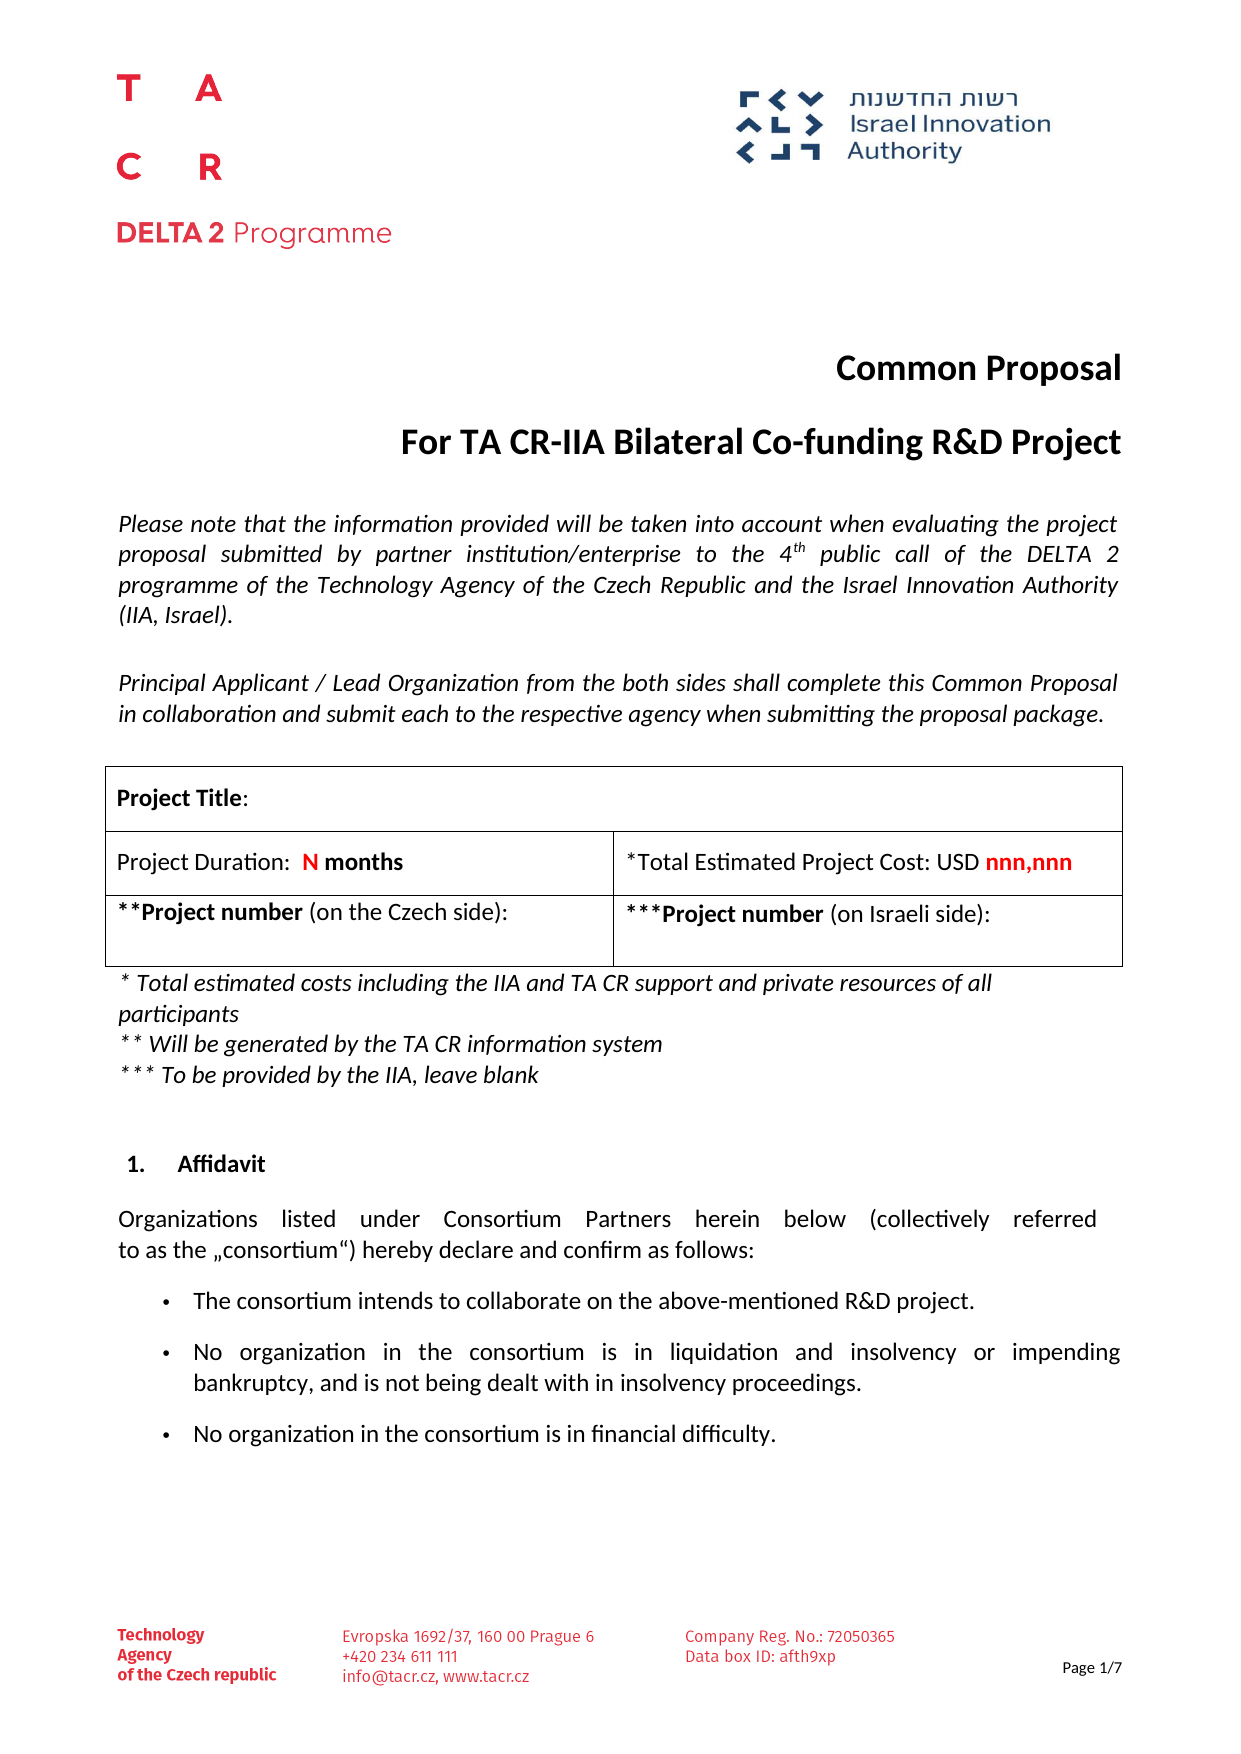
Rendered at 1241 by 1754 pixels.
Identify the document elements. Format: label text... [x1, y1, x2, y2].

table_cell ***Project number (on Israeli side): [614, 896, 1122, 966]
table_cell Project Duration: N months [106, 832, 613, 895]
text Please note that the information provided will be taken into account when evaluating the project proposal submitted by partner institution/enterprise to the 4th public call of the DELTA 2 programme of the Technology Agency of the Czech Republic and the Israel Innovation Authority (IIA, Israel). [118, 508, 1122, 630]
picture [687, 55, 1097, 196]
list No organization in the consortium is in financial difficulty. [162, 1418, 1122, 1449]
text *** To be provided by the IIA, leave blank [118, 1059, 1122, 1089]
text Common Proposal [118, 344, 1122, 390]
picture [68, 24, 406, 315]
text * Total estimated costs including the IIA and TA CR support and private resources of all participants [118, 967, 1122, 1028]
list Affidavit [126, 1148, 1122, 1178]
text For TA CR-IIA Bilateral Co-funding R&D Project [118, 418, 1122, 464]
table_header Project Title: [106, 767, 1122, 831]
picture [0, 1616, 951, 1754]
table_cell **Project number (on the Czech side): [106, 896, 613, 966]
text Principal Applicant / Lead Organization from the both sides shall complete this Common Proposal in collaboration and submit each to the respective agency when submitting the proposal package. [118, 668, 1122, 729]
text Organizations listed under Consortium Partners herein below (collectively referred to as the „consortium“) hereby declare and confirm as follows: [118, 1203, 1122, 1264]
list No organization in the consortium is in liquidation and insolvency or impending bankruptcy, and is not being dealt with in insolvency proceedings. [162, 1337, 1122, 1398]
table_cell *Total Estimated Project Cost: USD nnn,nnn [614, 832, 1122, 895]
list The consortium intends to collaborate on the above-mentioned R&D project. [162, 1285, 1122, 1316]
text ** Will be generated by the TA CR information system [118, 1028, 1122, 1059]
